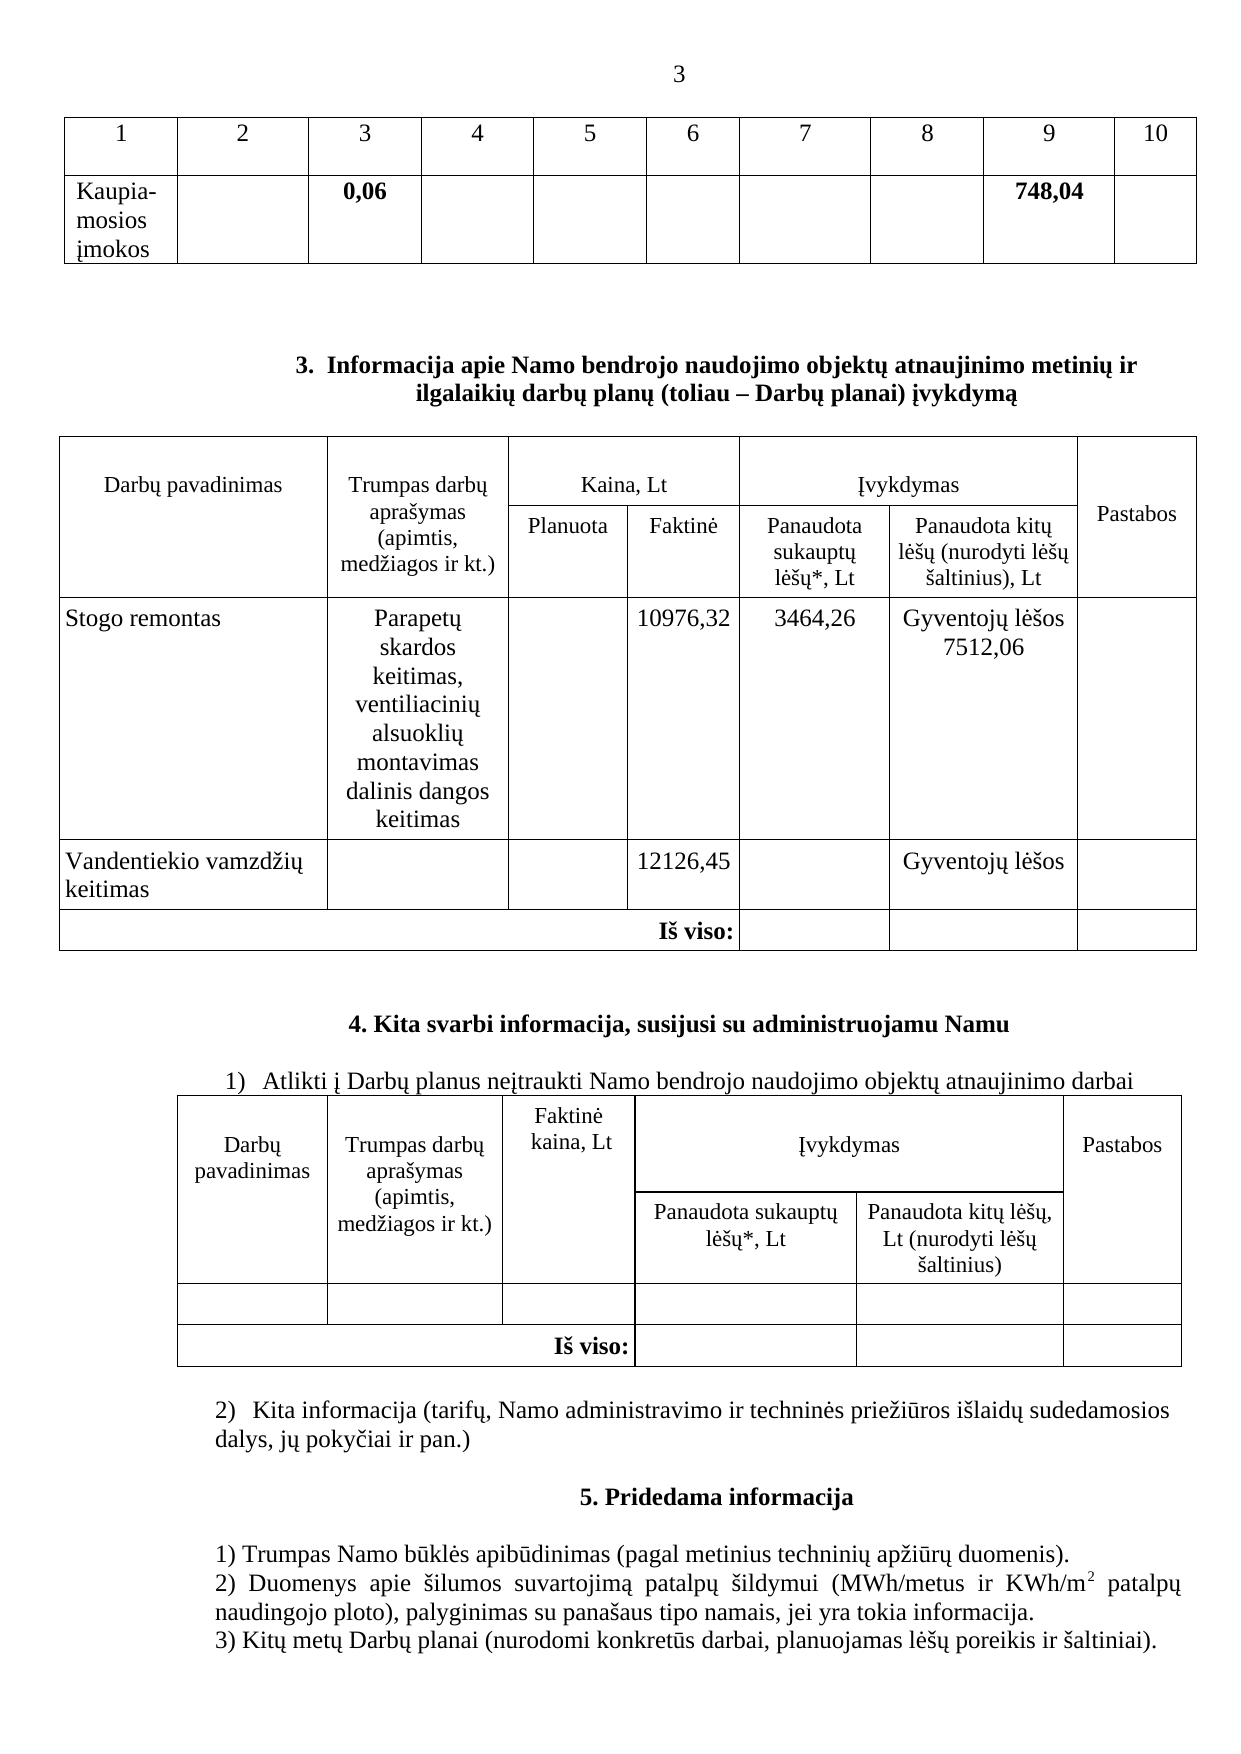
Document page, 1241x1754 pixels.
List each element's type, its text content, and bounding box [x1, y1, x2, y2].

table_cell 10976,32 [628, 598, 739, 839]
text 5. Pridedama informacija [252, 1482, 1181, 1510]
table_cell Iš viso: [178, 1325, 634, 1366]
table_cell 8 [871, 118, 983, 175]
table_header Įvykdymas [740, 437, 1077, 505]
table_cell Panaudota kitų lėšų (nurodyti lėšų šaltinius), Lt [890, 506, 1077, 597]
table_cell [636, 1284, 856, 1324]
table_header Pastabos [1078, 437, 1196, 597]
text 2) Duomenys apie šilumos suvartojimą patalpų šildymui (MWh/metus ir KWh/m2 patalpų naudingojo ploto), palyginimas su panašaus tipo namais, jei yra tokia informacija. [215, 1568, 1181, 1625]
table_cell 1 [65, 118, 177, 175]
table_cell Kaupia-mosios įmokos [65, 176, 177, 262]
table_cell Panaudota kitų lėšų, Lt (nurodyti lėšų šaltinius) [857, 1193, 1063, 1283]
subtitle 4. Kita svarbi informacija, susijusi su administruojamu Namu [177, 1009, 1181, 1038]
table_cell Panaudota sukauptų lėšų*, Lt [740, 506, 889, 597]
list Kita informacija (tarifų, Namo administravimo ir techninės priežiūros išlaidų sudedamosios [215, 1395, 1181, 1424]
table_cell 2 [178, 118, 308, 175]
table_cell [890, 910, 1077, 950]
table_cell 9 [984, 118, 1114, 175]
table_cell [178, 176, 308, 262]
table_cell Planuota [509, 506, 627, 597]
table_cell [1078, 910, 1196, 950]
table_header Darbų pavadinimas [60, 437, 327, 597]
table_cell [636, 1325, 856, 1366]
table_cell [1115, 176, 1196, 262]
table_header Faktinė kaina [503, 1096, 634, 1283]
table_cell 3 [309, 118, 421, 175]
table_cell [740, 840, 889, 909]
table_cell Gyventojų lėšos [890, 840, 1077, 909]
table_cell [857, 1325, 1063, 1366]
table_cell Faktinė [628, 506, 739, 597]
table_cell [857, 1284, 1063, 1324]
table_cell 4 [422, 118, 533, 175]
table_cell Vandentiekio vamzdžių keitimas [60, 840, 327, 909]
text 1) Trumpas Namo būklės apibūdinimas (pagal metinius techninių apžiūrų duomenis). [215, 1539, 1181, 1568]
table_cell [1064, 1284, 1181, 1324]
table_cell Iš viso: [60, 910, 739, 950]
table_cell 0,06 [309, 176, 421, 262]
table_cell [509, 840, 627, 909]
table_cell [740, 176, 870, 262]
table_cell [647, 176, 739, 262]
table_cell Panaudota sukauptų lėšų* [636, 1193, 856, 1283]
table_cell 12126,45 [628, 840, 739, 909]
table_cell Gyventojų lėšos 7512,06 [890, 598, 1077, 839]
table_cell [422, 176, 533, 262]
table_cell [1078, 598, 1196, 839]
table_cell 7 [740, 118, 870, 175]
table_header Pastabos [1064, 1096, 1181, 1283]
table_cell 10 [1115, 118, 1196, 175]
text 3) Kitų metų Darbų planai (nurodomi konkretūs darbai, planuojamas lėšų poreikis ir šaltiniai). [215, 1625, 1181, 1654]
table_cell [509, 598, 627, 839]
table_header Trumpas darbų aprašymas (apimtis, medžiagos ir kt.) [328, 437, 508, 597]
table_cell 5 [534, 118, 646, 175]
table_cell 3464,26 [740, 598, 889, 839]
table_cell [328, 1284, 502, 1324]
table_cell [534, 176, 646, 262]
subtitle 3. Informacija apie Namo bendrojo naudojimo objektų atnaujinimo metinių ir ilgalaikių darbų planų (toliau – Darbų planai) įvykdymą [252, 350, 1181, 407]
table_cell Parapetų skardos keitimas, ventiliacinių alsuoklių montavimas dalinis dangos keitimas [328, 598, 508, 839]
list Atlikti į Darbų planus neįtraukti Namo bendrojo naudojimo objektų atnaujinimo darbai [177, 1066, 1181, 1095]
table_cell [503, 1284, 634, 1324]
table_cell 748,04 [984, 176, 1114, 262]
table_header Kaina, Lt [509, 437, 739, 505]
table_header Trumpas darbų aprašymas (apimtis, medžiagos ir kt.) [328, 1096, 502, 1283]
table_cell [1078, 840, 1196, 909]
text dalys, jų pokyčiai ir pan.) [215, 1424, 1181, 1453]
table_header Įvykdymas [636, 1096, 1063, 1191]
table_cell [1064, 1325, 1181, 1366]
table_cell [871, 176, 983, 262]
table_cell [178, 1284, 327, 1324]
table_header Darbų pavadinimas [178, 1096, 327, 1283]
table_cell Stogo remontas [60, 598, 327, 839]
table_cell [740, 910, 889, 950]
table_cell [328, 840, 508, 909]
table_cell 6 [647, 118, 739, 175]
